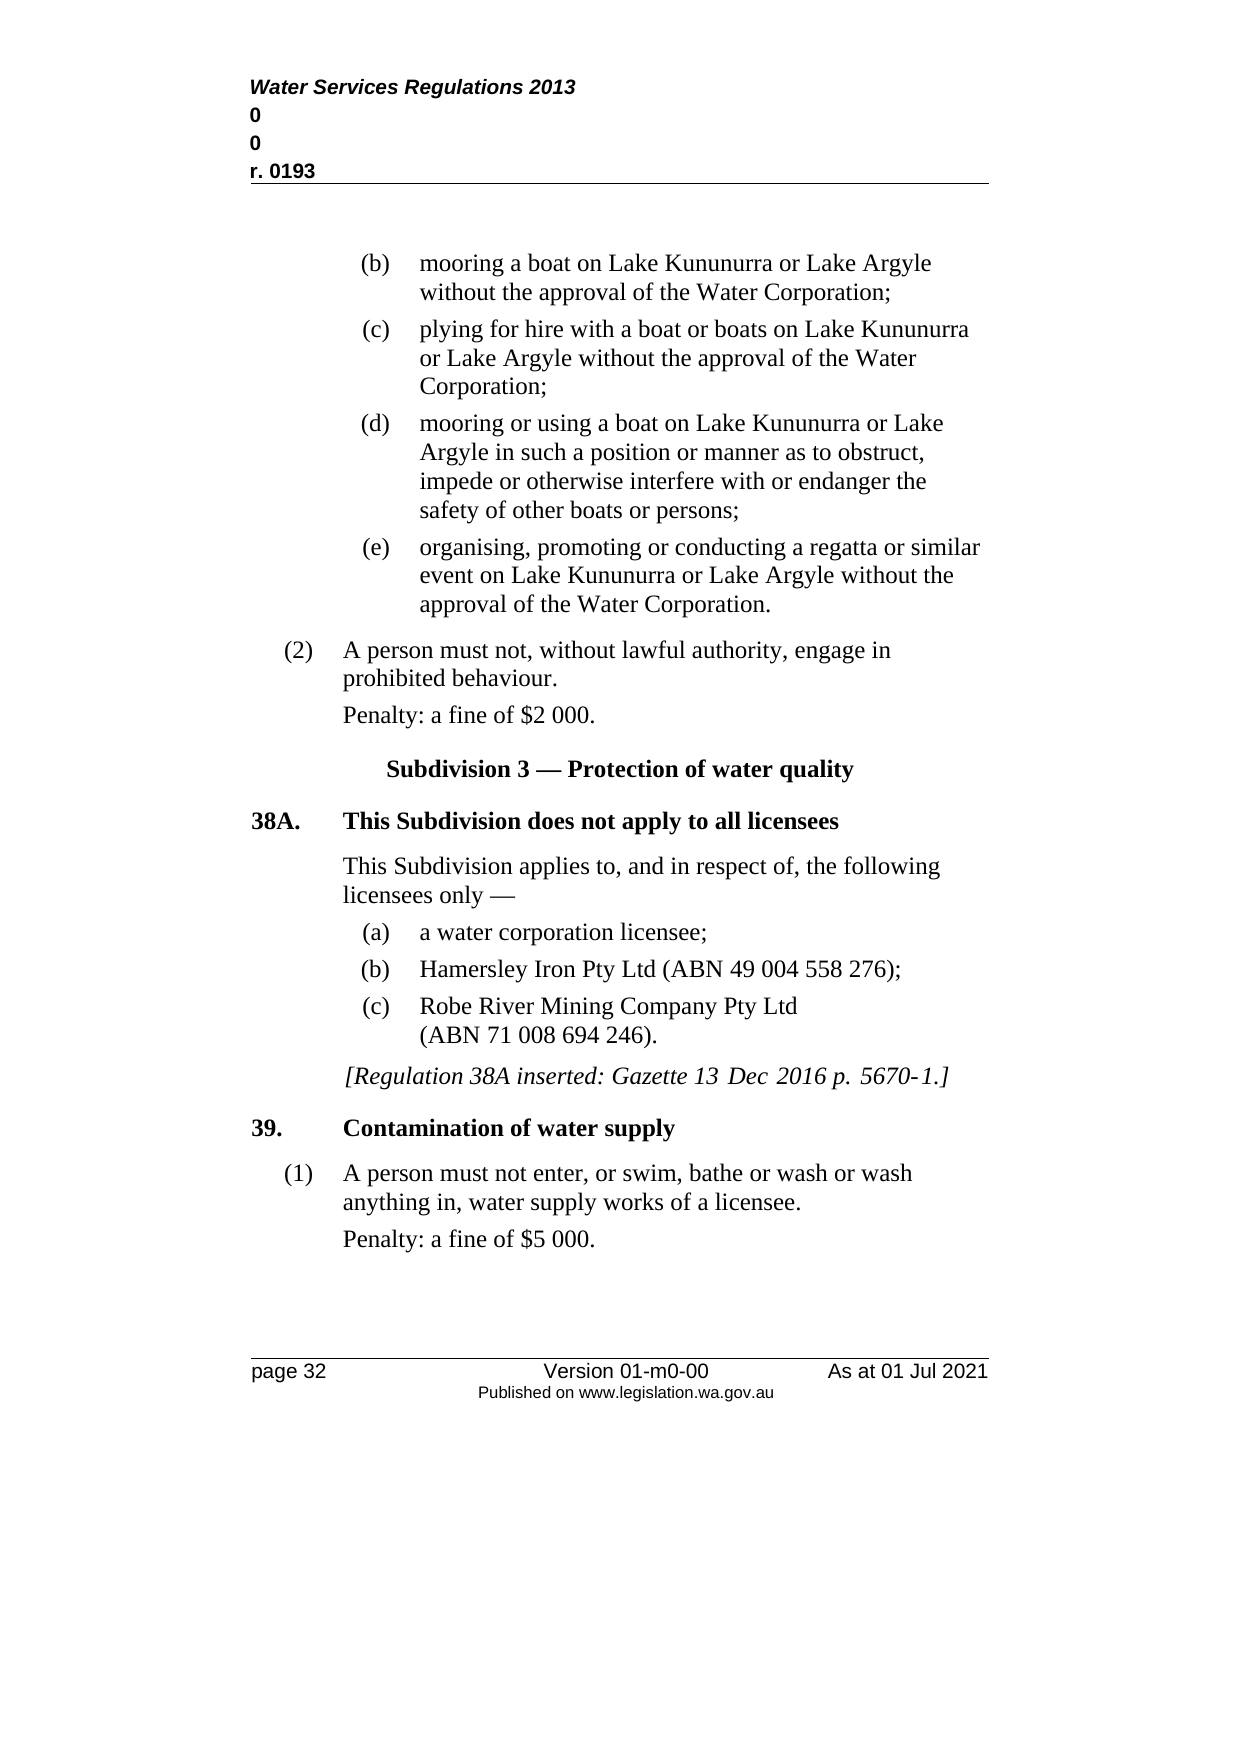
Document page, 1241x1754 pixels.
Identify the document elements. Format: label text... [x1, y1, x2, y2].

text (e) organising, promoting or conducting a regatta or similar event on Lake Kununurra or Lake Argyle without the approval of the Water Corporation. [251, 532, 989, 618]
text (d) mooring or using a boat on Lake Kununurra or Lake Argyle in such a position or manner as to obstruct, impede or otherwise interfere with or endanger the safety of other boats or persons; [251, 408, 989, 523]
text (2) A person must not, without lawful authority, engage in prohibited behaviour. [251, 635, 989, 692]
text This Subdivision applies to, and in respect of, the following licensees only — [251, 851, 989, 909]
subtitle 38A. This Subdivision does not apply to all licensees [251, 806, 989, 835]
text (b) mooring a boat on Lake Kununurra or Lake Argyle without the approval of the Water Corporation; [251, 248, 989, 306]
text (a) a water corporation licensee; [251, 917, 989, 946]
text Penalty: a fine of $5 000. [251, 1224, 989, 1253]
text (c) Robe River Mining Company Pty Ltd (ABN 71 008 694 246). [251, 991, 989, 1049]
text [Regulation 38A inserted: Gazette 13 Dec 2016 p. 5670-1.] [251, 1061, 989, 1090]
subtitle Subdivision 3 — Protection of water quality [251, 754, 989, 783]
text (b) Hamersley Iron Pty Ltd (ABN 49 004 558 276); [251, 954, 989, 983]
text (c) plying for hire with a boat or boats on Lake Kununurra or Lake Argyle without the approval of the Water Corporation; [251, 314, 989, 400]
text Penalty: a fine of $2 000. [251, 701, 989, 729]
subtitle 39. Contamination of water supply [251, 1113, 989, 1142]
text (1) A person must not enter, or swim, bathe or wash or wash anything in, water supply works of a licensee. [251, 1158, 989, 1216]
